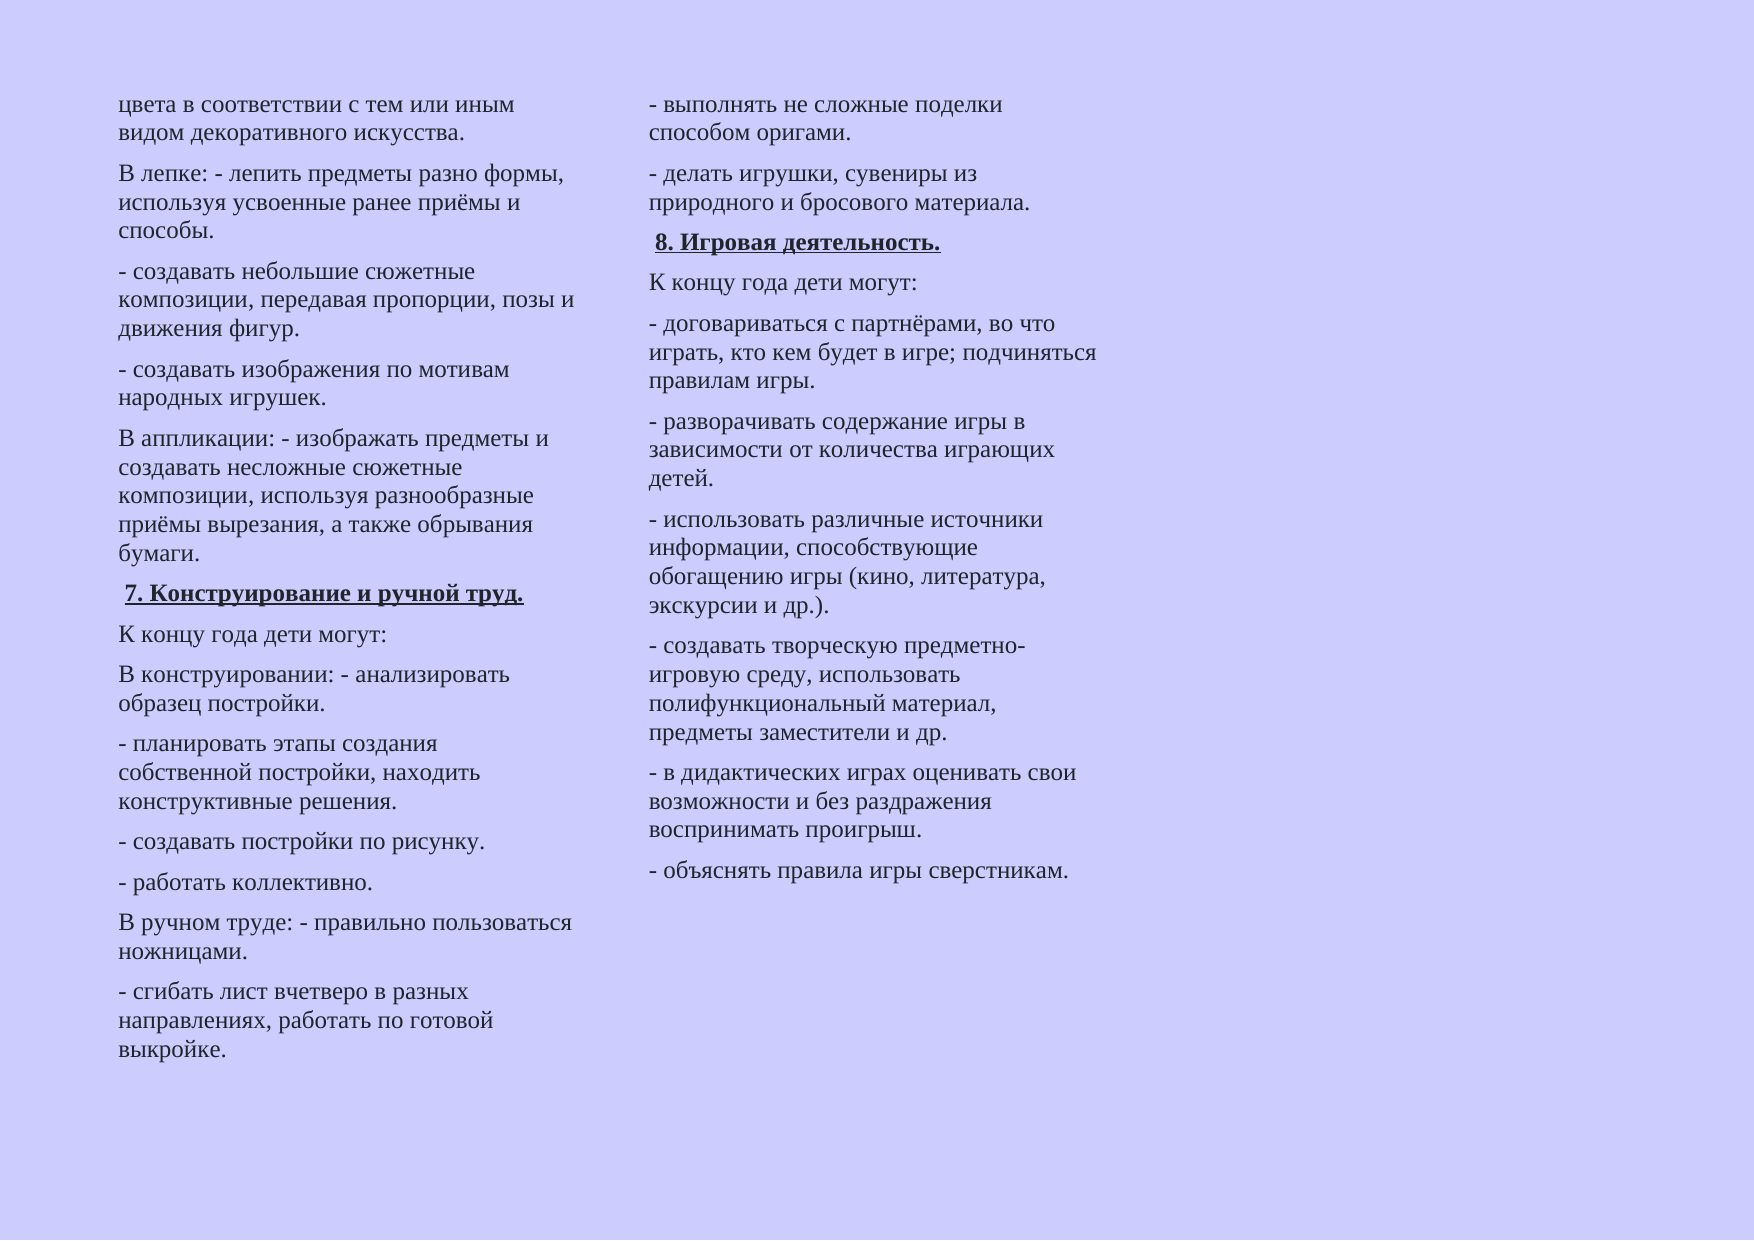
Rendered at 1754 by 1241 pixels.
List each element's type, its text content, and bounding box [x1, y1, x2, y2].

text В конструировании: - анализировать образец постройки. [118, 659, 575, 717]
text - договариваться с партнёрами, во что играть, кто кем будет в игре; подчиняться правилам игры. [648, 308, 1105, 394]
text - выполнять не сложные поделки способом оригами. [648, 89, 1105, 146]
text - планировать этапы создания собственной постройки, находить конструктивные решения. [118, 728, 575, 814]
text - работать коллективно. [118, 867, 575, 895]
text - объяснять правила игры сверстникам. [648, 855, 1105, 884]
text - создавать небольшие сюжетные композиции, передавая пропорции, позы и движения фигур. [118, 256, 575, 342]
text - создавать творческую предметно-игровую среду, использовать полифункциональный материал, предметы заместители и др. [648, 630, 1105, 745]
text К концу года дети могут: [648, 267, 1105, 296]
text В ручном труде: - правильно пользоваться ножницами. [118, 907, 575, 964]
text - создавать постройки по рисунку. [118, 826, 575, 855]
text К концу года дети могут: [118, 619, 575, 647]
text - делать игрушки, сувениры из природного и бросового материала. [648, 158, 1105, 215]
text 7. Конструирование и ручной труд. [118, 578, 575, 607]
text - разворачивать содержание игры в зависимости от количества играющих детей. [648, 406, 1105, 492]
text - создавать изображения по мотивам народных игрушек. [118, 354, 575, 411]
text - в дидактических играх оценивать свои возможности и без раздражения воспринимать проигрыш. [648, 757, 1105, 843]
text - использовать различные источники информации, способствующие обогащению игры (кино, литература, экскурсии и др.). [648, 504, 1105, 619]
text В лепке: - лепить предметы разно формы, используя усвоенные ранее приёмы и способы. [118, 158, 575, 244]
text - сгибать лист вчетверо в разных направлениях, работать по готовой выкройке. [118, 976, 575, 1062]
text В аппликации: - изображать предметы и создавать несложные сюжетные композиции, используя разнообразные приёмы вырезания, а также обрывания бумаги. [118, 423, 575, 567]
text 8. Игровая деятельность. [648, 227, 1105, 256]
